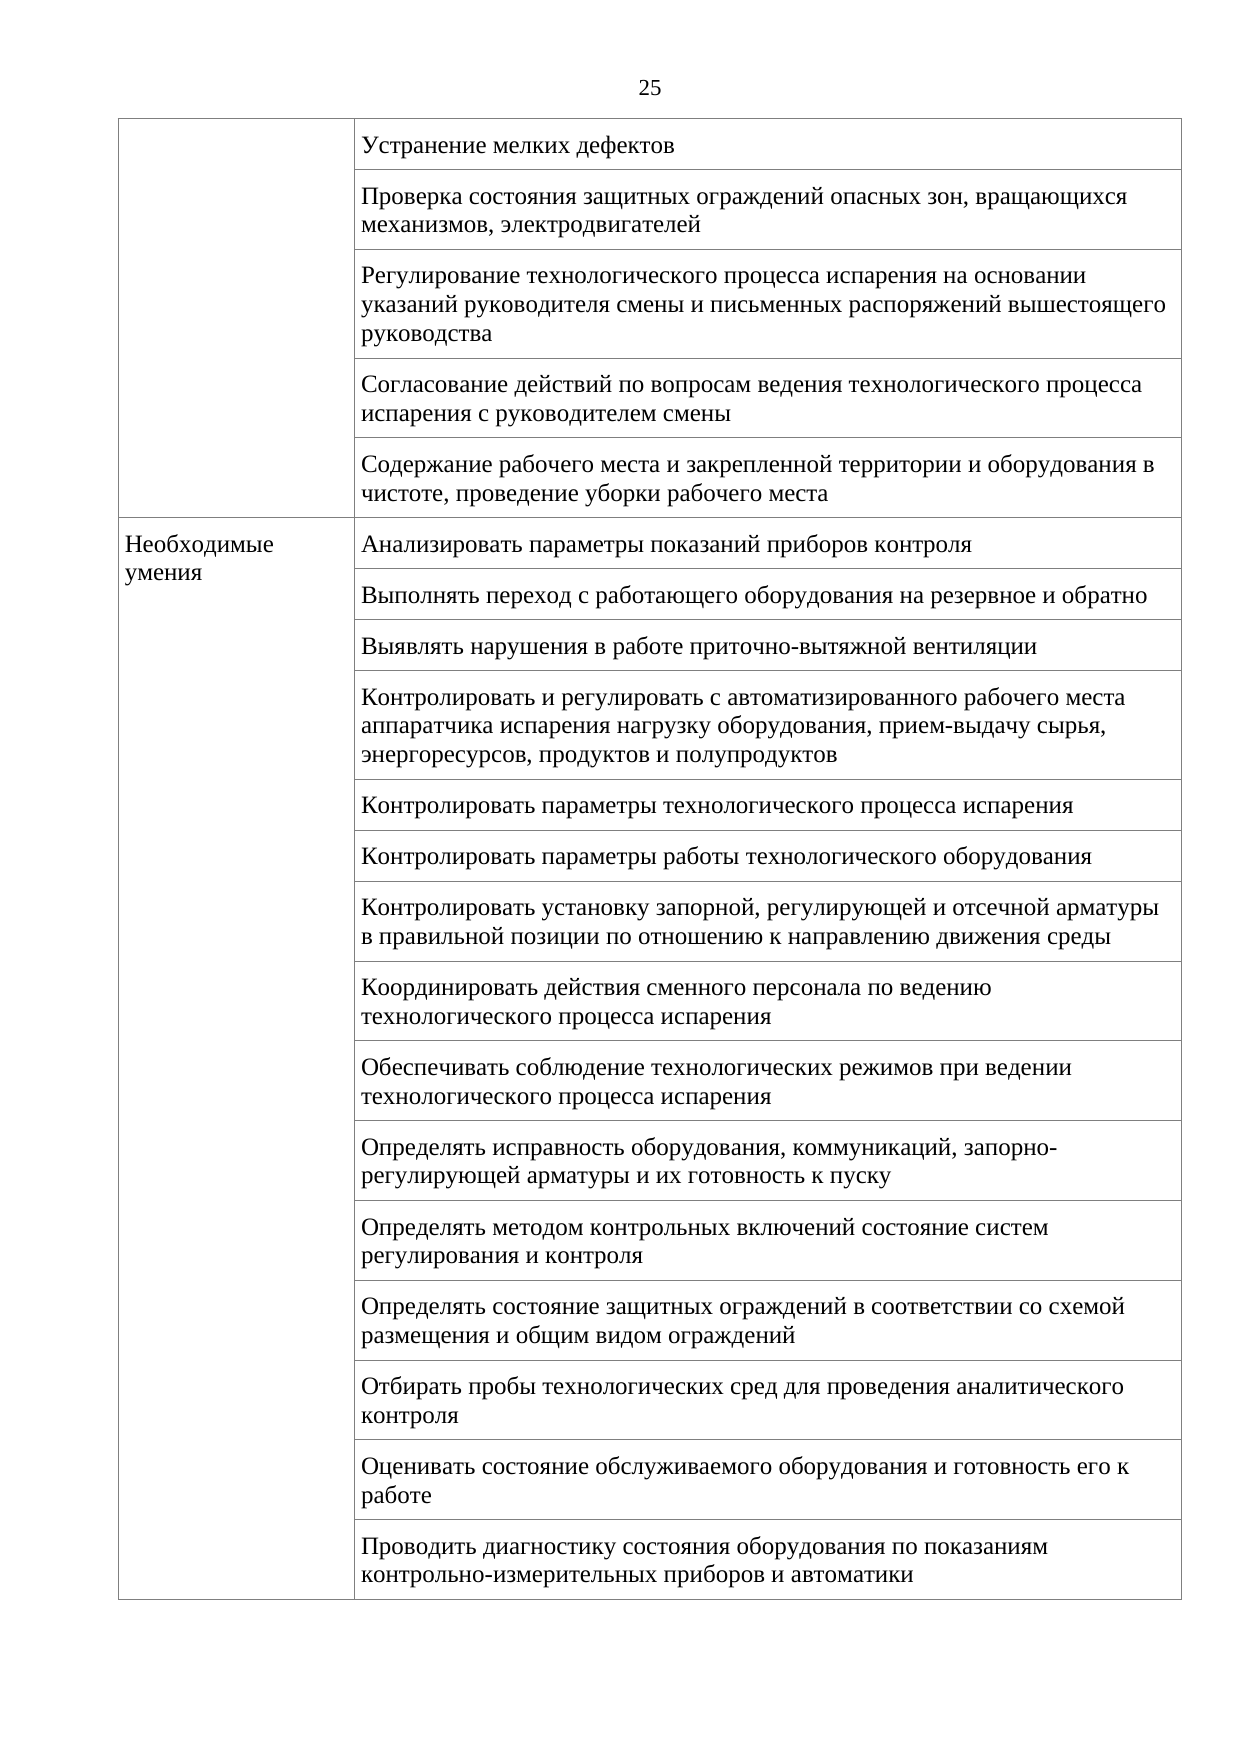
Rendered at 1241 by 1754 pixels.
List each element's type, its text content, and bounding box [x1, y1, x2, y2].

table_cell Анализировать параметры показаний приборов контроля [355, 518, 1181, 568]
table_cell Проверка состояния защитных ограждений опасных зон, вращающихся механизмов, электродвигателей [355, 170, 1181, 249]
table_cell Контролировать параметры технологического процесса испарения [355, 780, 1181, 830]
table_cell Определять методом контрольных включений состояние систем регулирования и контроля [355, 1201, 1181, 1280]
table_cell Выявлять нарушения в работе приточно-вытяжной вентиляции [355, 620, 1181, 670]
table_cell Согласование действий по вопросам ведения технологического процесса испарения с руководителем смены [355, 359, 1181, 437]
table_cell Контролировать и регулировать с автоматизированного рабочего места аппаратчика испарения нагрузку оборудования, прием-выдачу сырья, энергоресурсов, продуктов и полупродуктов [355, 671, 1181, 779]
table_cell Определять исправность оборудования, коммуникаций, запорно-регулирующей арматуры и их готовность к пуску [355, 1121, 1181, 1200]
table_cell Отбирать пробы технологических сред для проведения аналитического контроля [355, 1361, 1181, 1439]
table_cell Контролировать установку запорной, регулирующей и отсечной арматуры в правильной позиции по отношению к направлению движения среды [355, 882, 1181, 961]
table_cell Определять состояние защитных ограждений в соответствии со схемой размещения и общим видом ограждений [355, 1281, 1181, 1359]
table_cell Регулирование технологического процесса испарения на основании указаний руководителя смены и письменных распоряжений вышестоящего руководства [355, 250, 1181, 357]
table_cell Координировать действия сменного персонала по ведению технологического процесса испарения [355, 962, 1181, 1040]
table_cell Устранение мелких дефектов [355, 119, 1181, 169]
table_cell Необходимые умения [119, 518, 354, 1599]
table_cell Выполнять переход с работающего оборудования на резервное и обратно [355, 569, 1181, 619]
table_cell Оценивать состояние обслуживаемого оборудования и готовность его к работе [355, 1440, 1181, 1519]
table_cell Обеспечивать соблюдение технологических режимов при ведении технологического процесса испарения [355, 1041, 1181, 1120]
table_cell Контролировать параметры работы технологического оборудования [355, 831, 1181, 881]
table_cell Содержание рабочего места и закрепленной территории и оборудования в чистоте, проведение уборки рабочего места [355, 438, 1181, 517]
table_cell Проводить диагностику состояния оборудования по показаниям контрольно-измерительных приборов и автоматики [355, 1520, 1181, 1599]
